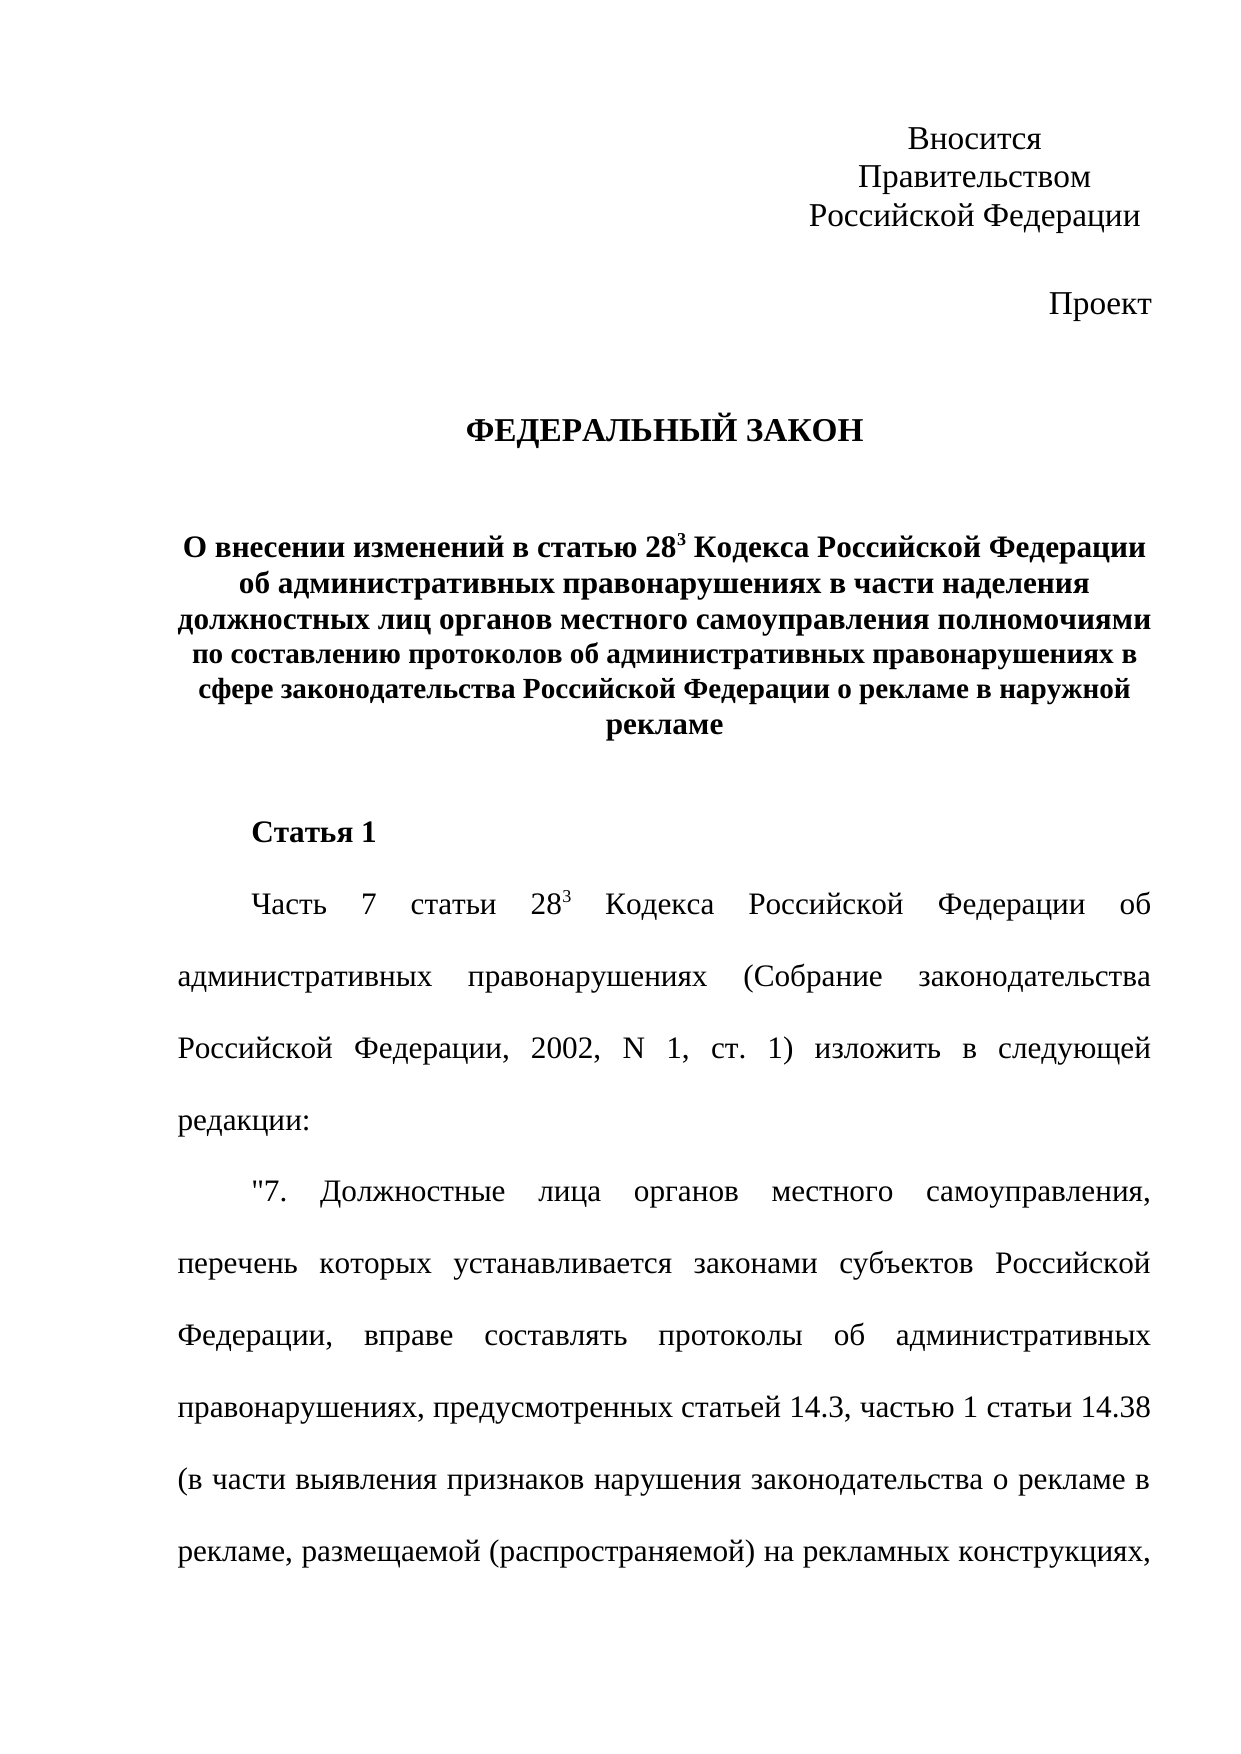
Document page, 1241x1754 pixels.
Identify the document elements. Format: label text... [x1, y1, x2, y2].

text Статья 1 [177, 813, 1152, 849]
text Вносится Правительством Российской Федерации [797, 118, 1152, 233]
text ФЕДЕРАЛЬНЫЙ ЗАКОН [177, 410, 1152, 448]
text Проект [827, 283, 1152, 321]
text Часть 7 статьи 283 Кодекса Российской Федерации об административных правонарушениях (Собрание законодательства Российской Федерации, 2002, N 1, ст. 1) изложить в следующей редакции: [177, 885, 1152, 1137]
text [177, 1173, 1152, 1568]
text О внесении изменений в статью 283 Кодекса Российской Федерации об административных правонарушениях в части наделения должностных лиц органов местного самоуправления полномочиями по составлению протоколов об административных правонарушениях в сфере законодательства Российской Федерации о рекламе в наружной рекламе [177, 528, 1152, 741]
